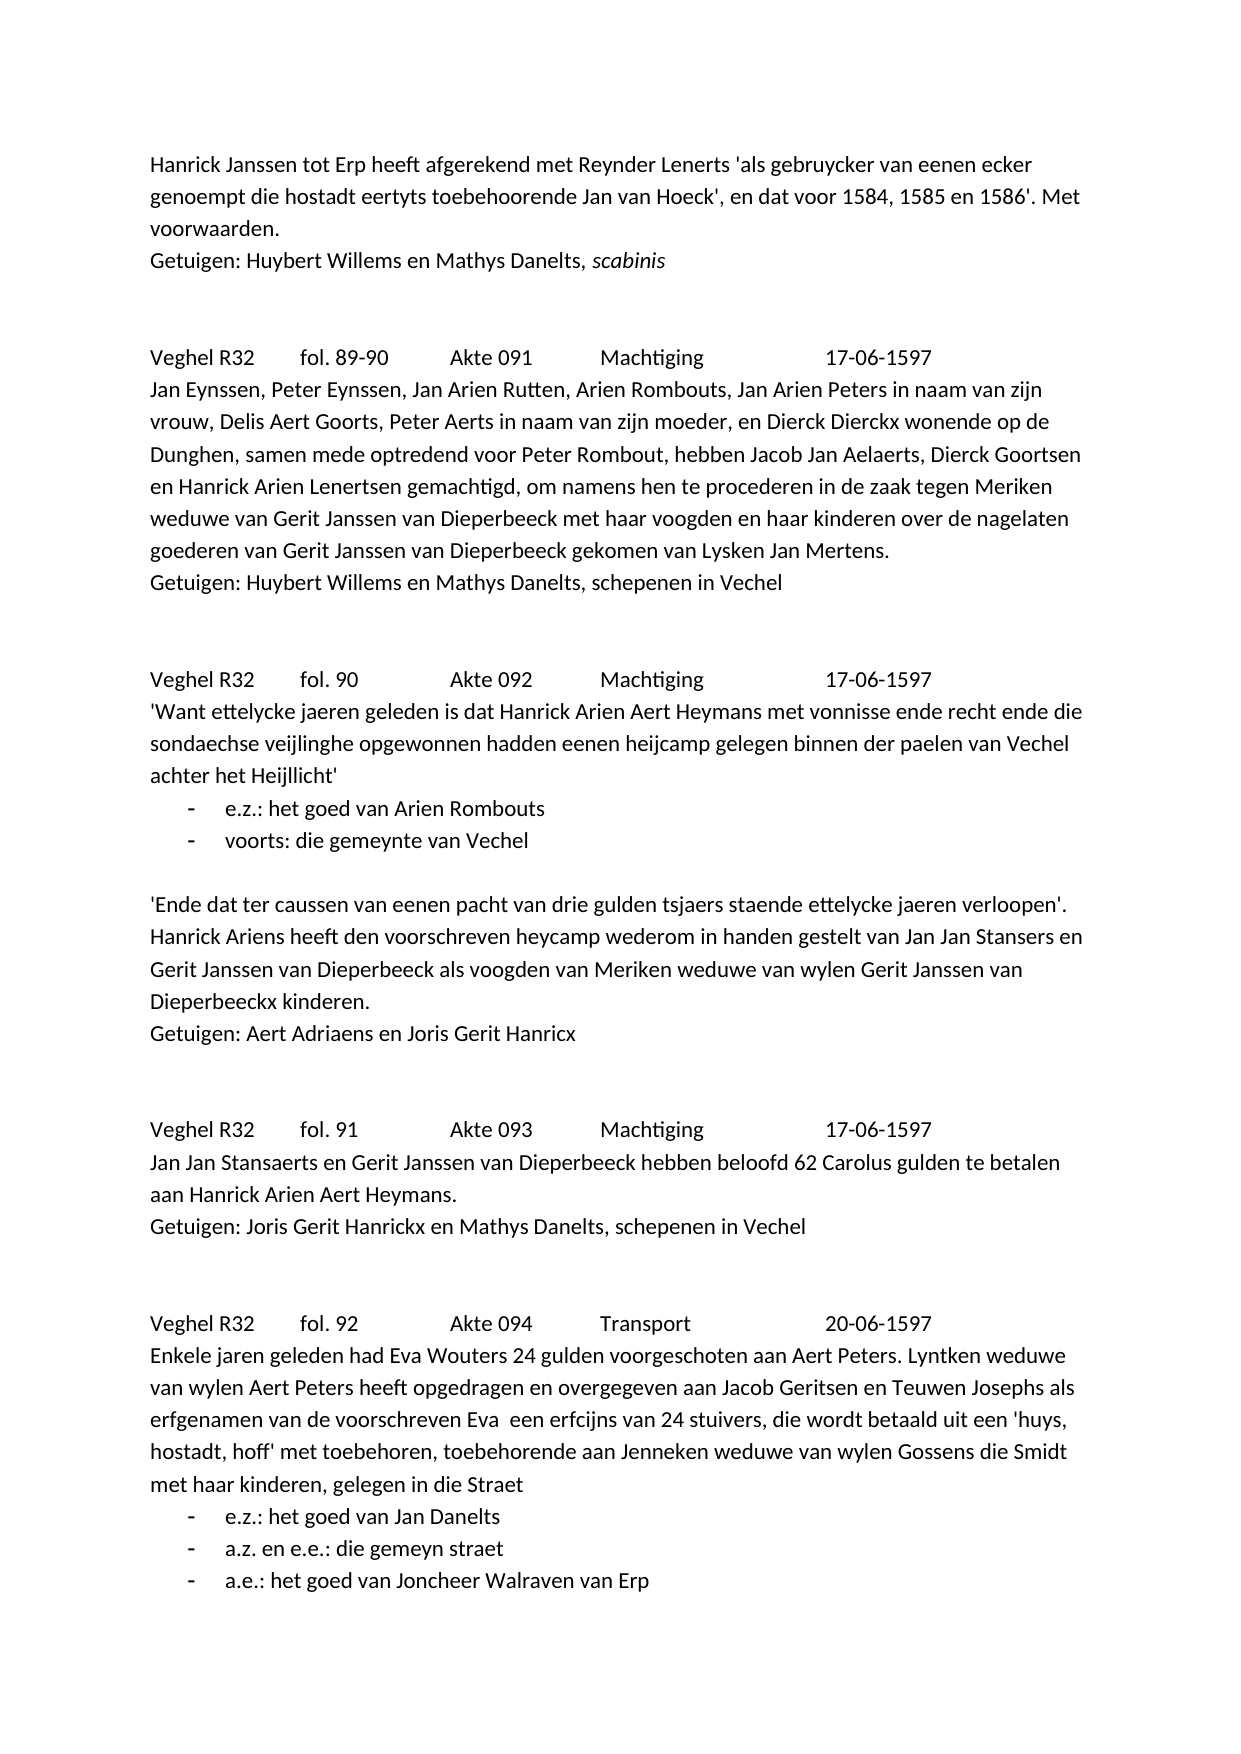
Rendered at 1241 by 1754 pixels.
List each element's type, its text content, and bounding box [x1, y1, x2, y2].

text Jan Eynssen, Peter Eynssen, Jan Arien Rutten, Arien Rombouts, Jan Arien Peters in naam van zijn vrouw, Delis Aert Goorts, Peter Aerts in naam van zijn moeder, en Dierck Dierckx wonende op de Dunghen, samen mede optredend voor Peter Rombout, hebben Jacob Jan Aelaerts, Dierck Goortsen en Hanrick Arien Lenertsen gemachtigd, om namens hen te procederen in de zaak tegen Meriken weduwe van Gerit Janssen van Dieperbeeck met haar voogden en haar kinderen over de nagelaten goederen van Gerit Janssen van Dieperbeeck gekomen van Lysken Jan Mertens. [150, 375, 1090, 564]
text Veghel R32 fol. 89-90 Akte 091 Machtiging 17-06-1597 [150, 343, 1090, 371]
text Getuigen: Huybert Willems en Mathys Danelts, scabinis [150, 247, 1090, 274]
text Hanrick Janssen tot Erp heeft afgerekend met Reynder Lenerts 'als gebruycker van eenen ecker genoempt die hostadt eertyts toebehoorende Jan van Hoeck', en dat voor 1584, 1585 en 1586'. Met voorwaarden. [150, 150, 1090, 242]
list a.e.: het goed van Joncheer Walraven van Erp [187, 1566, 1090, 1594]
text Veghel R32 fol. 92 Akte 094 Transport 20-06-1597 [150, 1309, 1090, 1337]
text 'Ende dat ter caussen van eenen pacht van drie gulden tsjaers staende ettelycke jaeren verloopen'. Hanrick Ariens heeft den voorschreven heycamp wederom in handen gestelt van Jan Jan Stansers en Gerit Janssen van Dieperbeeck als voogden van Meriken weduwe van wylen Gerit Janssen van Dieperbeeckx kinderen. [150, 890, 1090, 1015]
text Veghel R32 fol. 90 Akte 092 Machtiging 17-06-1597 [150, 665, 1090, 693]
text Getuigen: Huybert Willems en Mathys Danelts, schepenen in Vechel [150, 568, 1090, 596]
text Getuigen: Aert Adriaens en Joris Gerit Hanricx [150, 1019, 1090, 1047]
list e.z.: het goed van Arien Rombouts [187, 794, 1090, 822]
text Veghel R32 fol. 91 Akte 093 Machtiging 17-06-1597 [150, 1116, 1090, 1144]
text Jan Jan Stansaerts en Gerit Janssen van Dieperbeeck hebben beloofd 62 Carolus gulden te betalen aan Hanrick Arien Aert Heymans. [150, 1148, 1090, 1208]
text Enkele jaren geleden had Eva Wouters 24 gulden voorgeschoten aan Aert Peters. Lyntken weduwe van wylen Aert Peters heeft opgedragen en overgegeven aan Jacob Geritsen en Teuwen Josephs als erfgenamen van de voorschreven Eva een erfcijns van 24 stuivers, die wordt betaald uit een 'huys, hostadt, hoff' met toebehoren, toebehorende aan Jenneken weduwe van wylen Gossens die Smidt met haar kinderen, gelegen in die Straet [150, 1341, 1090, 1498]
list e.z.: het goed van Jan Danelts [187, 1502, 1090, 1530]
text Getuigen: Joris Gerit Hanrickx en Mathys Danelts, schepenen in Vechel [150, 1212, 1090, 1240]
list a.z. en e.e.: die gemeyn straet [187, 1534, 1090, 1562]
list voorts: die gemeynte van Vechel [187, 826, 1090, 854]
text 'Want ettelycke jaeren geleden is dat Hanrick Arien Aert Heymans met vonnisse ende recht ende die sondaechse veijlinghe opgewonnen hadden eenen heijcamp gelegen binnen der paelen van Vechel achter het Heijllicht' [150, 697, 1090, 789]
